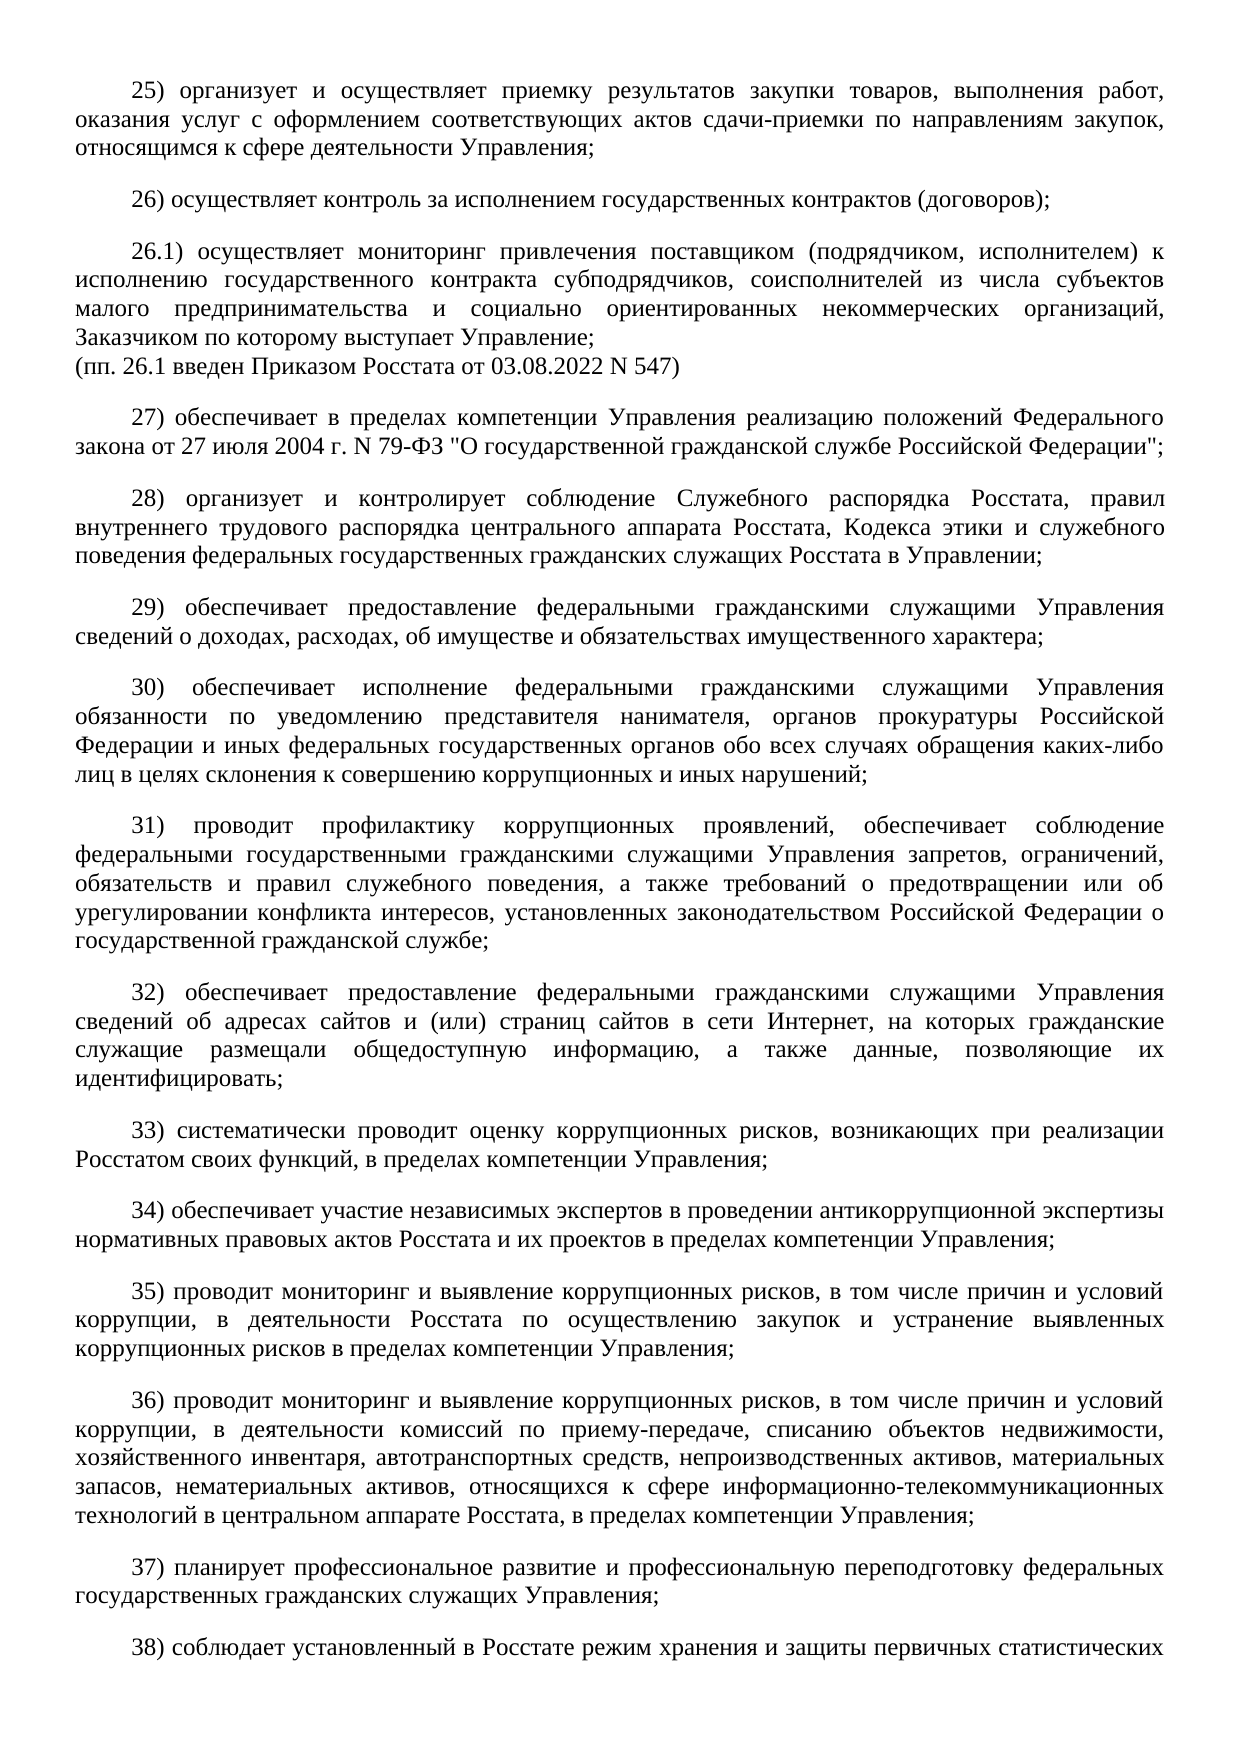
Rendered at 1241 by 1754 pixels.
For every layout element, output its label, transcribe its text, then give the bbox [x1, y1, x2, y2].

text 28) организует и контролирует соблюдение Служебного распорядка Росстата, правил внутреннего трудового распорядка центрального аппарата Росстата, Кодекса этики и служебного поведения федеральных государственных гражданских служащих Росстата в Управлении; [75, 483, 1165, 569]
text 36) проводит мониторинг и выявление коррупционных рисков, в том числе причин и условий коррупции, в деятельности комиссий по приему-передаче, списанию объектов недвижимости, хозяйственного инвентаря, автотранспортных средств, непроизводственных активов, материальных запасов, нематериальных активов, относящихся к сфере информационно-телекоммуникационных технологий в центральном аппарате Росстата, в пределах компетенции Управления; [75, 1385, 1165, 1529]
text 32) обеспечивает предоставление федеральными гражданскими служащими Управления сведений об адресах сайтов и (или) страниц сайтов в сети Интернет, на которых гражданские служащие размещали общедоступную информацию, а также данные, позволяющие их идентифицировать; [75, 977, 1165, 1092]
text 26) осуществляет контроль за исполнением государственных контрактов (договоров); [75, 184, 1165, 213]
text 29) обеспечивает предоставление федеральными гражданскими служащими Управления сведений о доходах, расходах, об имуществе и обязательствах имущественного характера; [75, 592, 1165, 649]
text (пп. 26.1 введен Приказом Росстата от 03.08.2022 N 547) [75, 351, 1165, 379]
text 33) систематически проводит оценку коррупционных рисков, возникающих при реализации Росстатом своих функций, в пределах компетенции Управления; [75, 1115, 1165, 1172]
text 37) планирует профессиональное развитие и профессиональную переподготовку федеральных государственных гражданских служащих Управления; [75, 1552, 1165, 1609]
text 31) проводит профилактику коррупционных проявлений, обеспечивает соблюдение федеральными государственными гражданскими служащими Управления запретов, ограничений, обязательств и правил служебного поведения, а также требований о предотвращении или об урегулировании конфликта интересов, установленных законодательством Российской Федерации о государственной гражданской службе; [75, 810, 1165, 954]
text 25) организует и осуществляет приемку результатов закупки товаров, выполнения работ, оказания услуг с оформлением соответствующих актов сдачи-приемки по направлениям закупок, относящимся к сфере деятельности Управления; [75, 75, 1165, 161]
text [75, 1632, 1165, 1661]
text 27) обеспечивает в пределах компетенции Управления реализацию положений Федерального закона от 27 июля 2004 г. N 79-ФЗ "О государственной гражданской службе Российской Федерации"; [75, 402, 1165, 460]
text 34) обеспечивает участие независимых экспертов в проведении антикоррупционной экспертизы нормативных правовых актов Росстата и их проектов в пределах компетенции Управления; [75, 1195, 1165, 1253]
text 35) проводит мониторинг и выявление коррупционных рисков, в том числе причин и условий коррупции, в деятельности Росстата по осуществлению закупок и устранение выявленных коррупционных рисков в пределах компетенции Управления; [75, 1276, 1165, 1362]
text 26.1) осуществляет мониторинг привлечения поставщиком (подрядчиком, исполнителем) к исполнению государственного контракта субподрядчиков, соисполнителей из числа субъектов малого предпринимательства и социально ориентированных некоммерческих организаций, Заказчиком по которому выступает Управление; [75, 236, 1165, 351]
text 30) обеспечивает исполнение федеральными гражданскими служащими Управления обязанности по уведомлению представителя нанимателя, органов прокуратуры Российской Федерации и иных федеральных государственных органов обо всех случаях обращения каких-либо лиц в целях склонения к совершению коррупционных и иных нарушений; [75, 672, 1165, 787]
